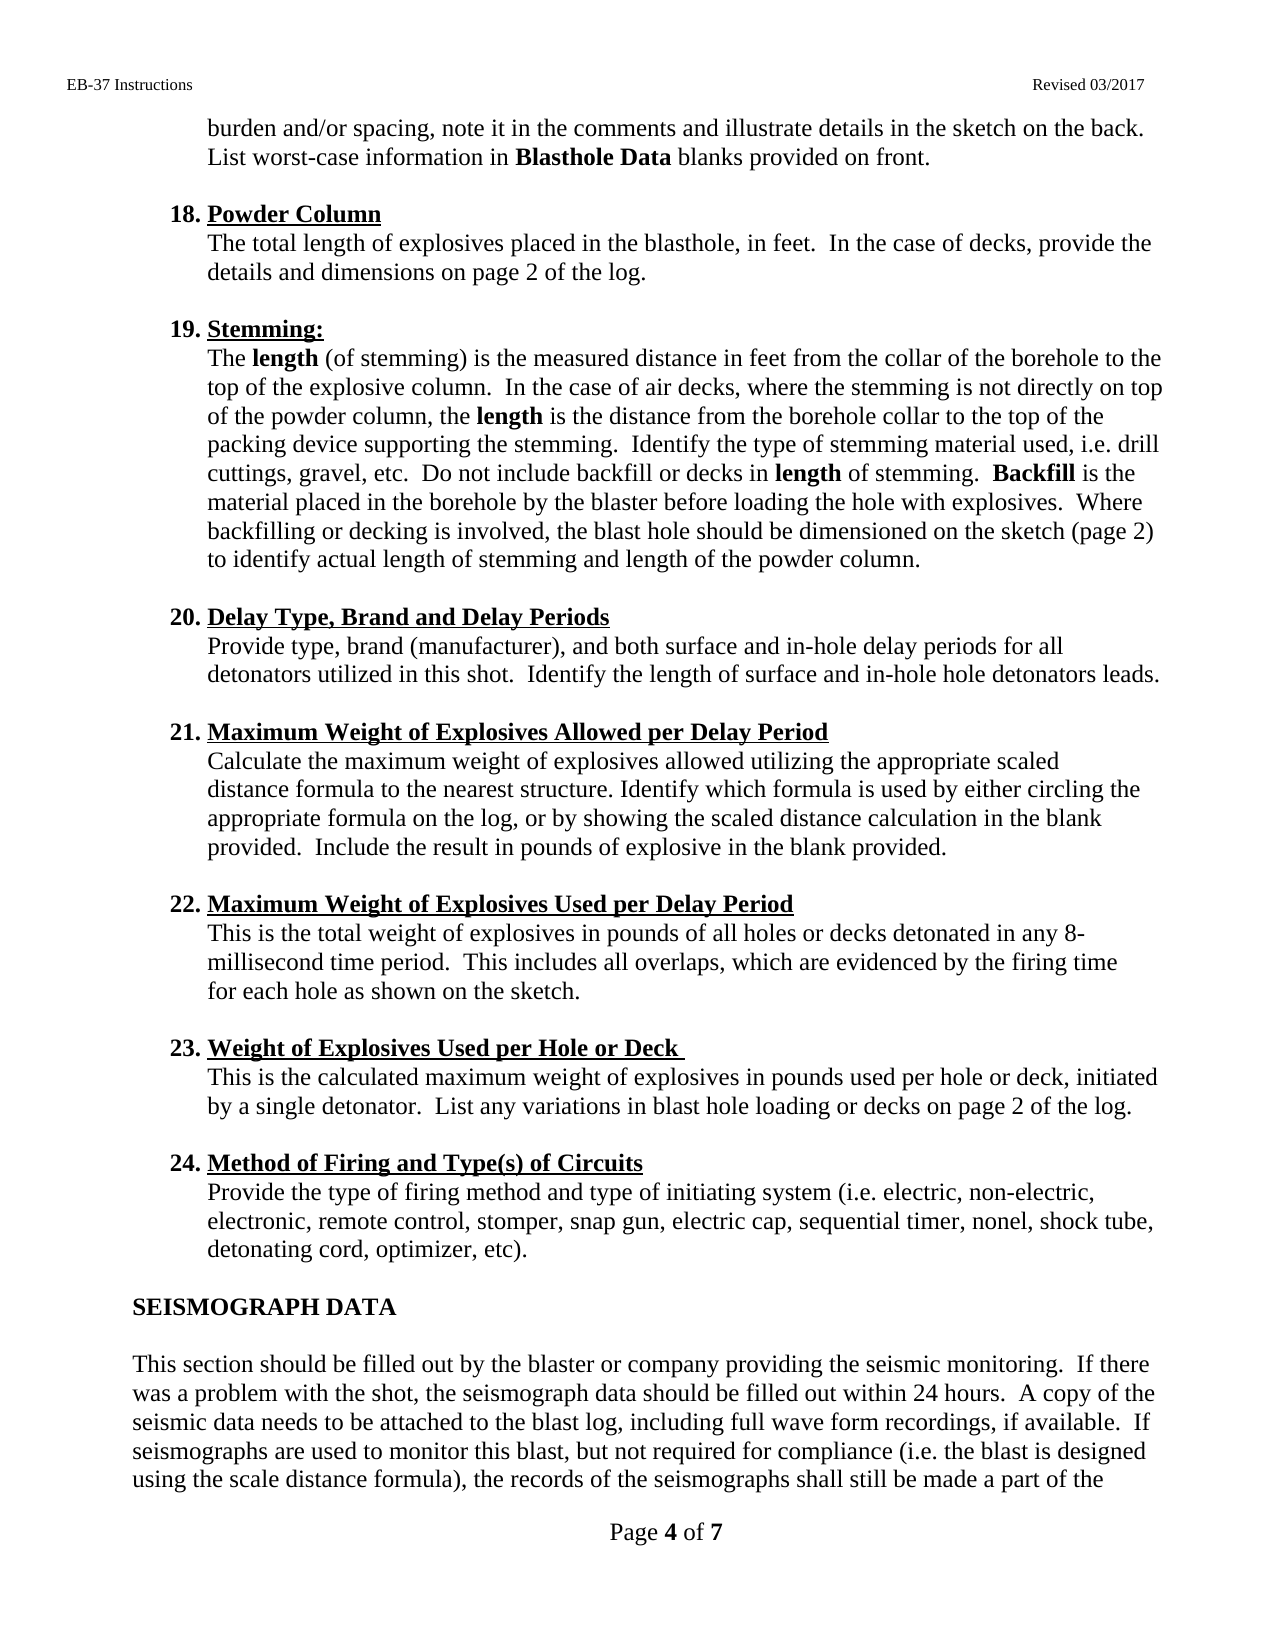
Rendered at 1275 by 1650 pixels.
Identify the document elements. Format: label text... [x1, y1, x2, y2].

text The length (of stemming) is the measured distance in feet from the collar of the borehole to the top of the explosive column. In the case of air decks, where the stemming is not directly on top of the powder column, the length is the distance from the borehole collar to the top of the packing device supporting the stemming. Identify the type of stemming material used, i.e. drill cuttings, gravel, etc. Do not include backfill or decks in length of stemming. Backfill is the material placed in the borehole by the blaster before loading the hole with explosives. Where backfilling or decking is involved, the blast hole should be dimensioned on the sketch (page 2) to identify actual length of stemming and length of the powder column. [207, 343, 1163, 573]
list Stemming: [169, 314, 1200, 343]
list Powder Column [169, 199, 1200, 228]
text Provide type, brand (manufacturer), and both surface and in-hole delay periods for all detonators utilized in this shot. Identify the length of surface and in-hole hole detonators leads. [207, 631, 1163, 688]
subtitle Maximum Weight of Explosives Allowed per Delay Period [169, 717, 1200, 746]
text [207, 113, 1163, 171]
subtitle Delay Type, Brand and Delay Periods [169, 602, 1200, 631]
text This is the calculated maximum weight of explosives in pounds used per hole or deck, initiated by a single detonator. List any variations in blast hole loading or decks on page 2 of the log. [207, 1062, 1163, 1119]
list Maximum Weight of Explosives Used per Delay Period [169, 889, 1200, 918]
text Calculate the maximum weight of explosives allowed utilizing the appropriate scaled distance formula to the nearest structure. Identify which formula is used by either circling the appropriate formula on the log, or by showing the scaled distance calculation in the blank provided. Include the result in pounds of explosive in the blank provided. [207, 746, 1144, 861]
subtitle SEISMOGRAPH DATA [132, 1292, 1200, 1321]
list Method of Firing and Type(s) of Circuits [169, 1148, 1200, 1177]
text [132, 1349, 1173, 1493]
text The total length of explosives placed in the blasthole, in feet. In the case of decks, provide the details and dimensions on page 2 of the log. [207, 228, 1200, 286]
list Weight of Explosives Used per Hole or Deck [169, 1033, 1200, 1062]
text This is the total weight of explosives in pounds of all holes or decks detonated in any 8-millisecond time period. This includes all overlaps, which are evidenced by the firing time for each hole as shown on the sketch. [207, 918, 1144, 1004]
text Provide the type of firing method and type of initiating system (i.e. electric, non-electric, electronic, remote control, stomper, snap gun, electric cap, sequential timer, nonel, shock tube, detonating cord, optimizer, etc). [207, 1177, 1163, 1263]
